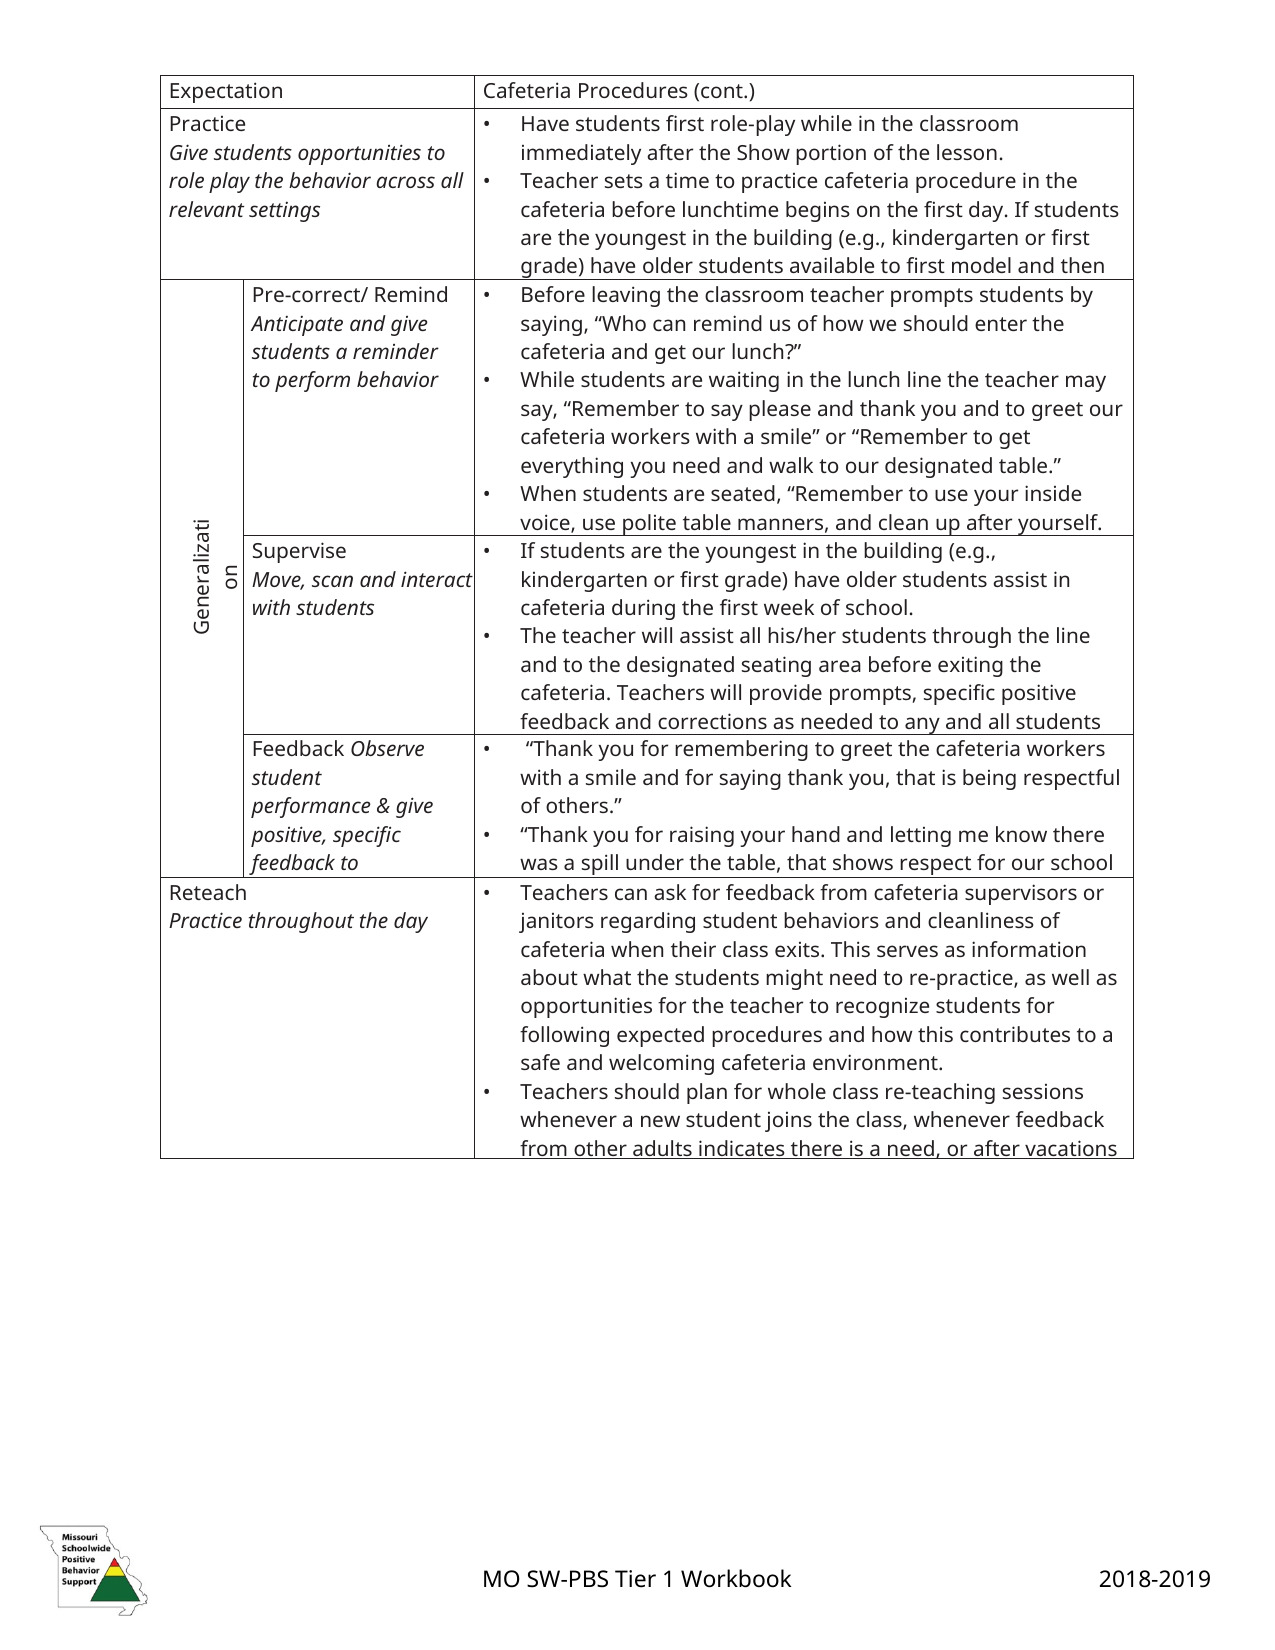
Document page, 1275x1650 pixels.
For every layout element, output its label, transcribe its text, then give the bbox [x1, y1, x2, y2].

table_cell Pre-correct/ Remind Anticipate and give students a reminder to perform behavior [244, 280, 474, 535]
table_cell Generalization [161, 280, 243, 877]
table_cell Practice Give students opportunities to role play the behavior across all relevant settings [161, 109, 474, 279]
table_cell Teachers can ask for feedback from cafeteria supervisors or janitors regarding student behaviors and cleanliness of cafeteria when their class exits. This serves as information about what the students might need to re-practice, as well as opportunities for the teacher to recognize students for following expected procedures and how this contributes to a safe and welcoming cafeteria environment. Teachers should plan for whole class re-teaching sessions whenever a new student joins the class, whenever feedback from other adults indicates there is a need, or after vacations or extended breaks in the school year. [475, 878, 1133, 1158]
picture [1, 1495, 170, 1646]
table_cell Have students first role-play while in the classroom immediately after the Show portion of the lesson. Teacher sets a time to practice cafeteria procedure in the cafeteria before lunchtime begins on the first day. If students are the youngest in the building (e.g., kindergarten or first grade) have older students available to first model and then assist in practice. [475, 109, 1133, 279]
table_cell If students are the youngest in the building (e.g., kindergarten or first grade) have older students assist in cafeteria during the first week of school. The teacher will assist all his/her students through the line and to the designated seating area before exiting the cafeteria. Teachers will provide prompts, specific positive feedback and corrections as needed to any and all students during this time. [475, 536, 1133, 733]
table_cell “Thank you for remembering to greet the cafeteria workers with a smile and for saying thank you, that is being respectful of others.” “Thank you for raising your hand and letting me know there was a spill under the table, that shows respect for our school building.” [475, 735, 1133, 877]
table_cell Before leaving the classroom teacher prompts students by saying, “Who can remind us of how we should enter the cafeteria and get our lunch?” While students are waiting in the lunch line the teacher may say, “Remember to say please and thank you and to greet our cafeteria workers with a smile” or “Remember to get everything you need and walk to our designated table.” When students are seated, “Remember to use your inside voice, use polite table manners, and clean up after yourself. Wait for permission to throw away trash and line up to leave the cafeteria.” [475, 280, 1133, 535]
table_cell Supervise Move, scan and interact with students [244, 536, 474, 733]
table_cell Feedback Observe student performance & give positive, specific feedback to students [244, 735, 474, 877]
table_header Cafeteria Procedures (cont.) [475, 76, 1133, 108]
table_cell Reteach Practice throughout the day [161, 878, 474, 1158]
table_header Expectation [161, 76, 474, 108]
